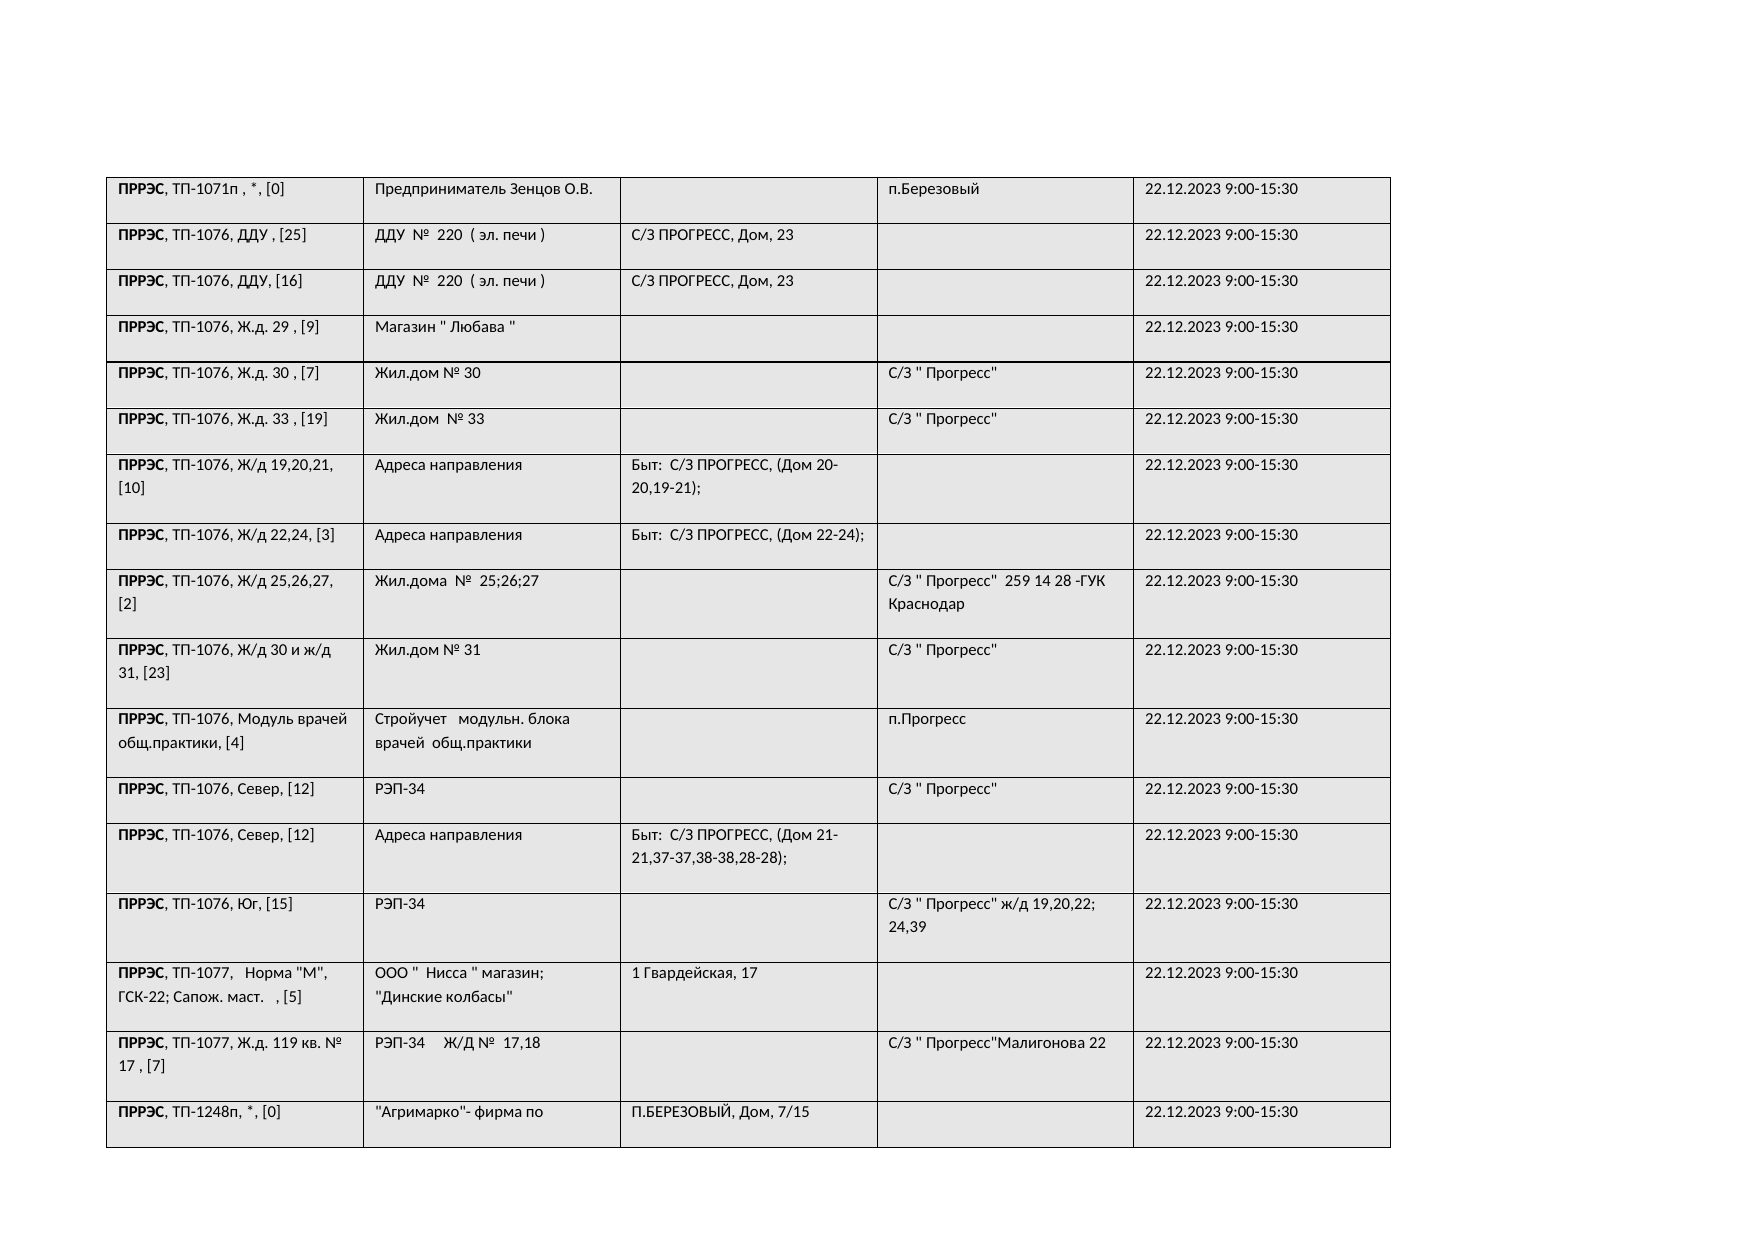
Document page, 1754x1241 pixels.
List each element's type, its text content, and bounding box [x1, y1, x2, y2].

table_cell 22.12.2023 9:00-15:30 [1134, 824, 1390, 892]
table_cell [878, 455, 1133, 523]
table_cell Стройучет модульн. блока врачей общ.практики [364, 709, 620, 777]
table_cell Адреса направления [364, 455, 620, 523]
table_cell ПРРЭС, ТП-1076, Ж/д 25,26,27, [2] [107, 570, 363, 638]
table_cell 22.12.2023 9:00-15:30 [1134, 363, 1390, 407]
table_cell [621, 316, 877, 361]
table_cell 22.12.2023 9:00-15:30 [1134, 409, 1390, 453]
table_cell 22.12.2023 9:00-15:30 [1134, 316, 1390, 361]
table_header п.Березовый [878, 178, 1133, 223]
table_cell 22.12.2023 9:00-15:30 [1134, 270, 1390, 315]
table_cell ПРРЭС, ТП-1076, Ж.д. 29 , [9] [107, 316, 363, 361]
table_header [621, 178, 877, 223]
table_cell [621, 778, 877, 823]
table_cell С/З " Прогресс" [878, 409, 1133, 453]
table_cell РЭП-34 Ж/Д № 17,18 [364, 1032, 620, 1101]
table_cell С/З " Прогресс" [878, 639, 1133, 708]
table_cell Адреса направления [364, 824, 620, 892]
table_cell ДДУ № 220 ( эл. печи ) [364, 270, 620, 315]
table_cell 22.12.2023 9:00-15:30 [1134, 709, 1390, 777]
table_cell С/З " Прогресс" ж/д 19,20,22; 24,39 [878, 894, 1133, 962]
table_cell Быт: С/З ПРОГРЕСС, (Дом 21-21,37-37,38-38,28-28); [621, 824, 877, 892]
table_cell С/З ПРОГРЕСС, Дом, 23 [621, 270, 877, 315]
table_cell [1134, 1102, 1390, 1147]
table_cell ПРРЭС, ТП-1076, Юг, [15] [107, 894, 363, 962]
table_cell 22.12.2023 9:00-15:30 [1134, 778, 1390, 823]
table_cell РЭП-34 [364, 894, 620, 962]
table_header ПРРЭС, ТП-1071п , *, [0] [107, 178, 363, 223]
table_cell 22.12.2023 9:00-15:30 [1134, 455, 1390, 523]
table_cell п.Прогресс [878, 709, 1133, 777]
table_cell 22.12.2023 9:00-15:30 [1134, 570, 1390, 638]
table_cell [878, 1102, 1133, 1147]
table_cell Адреса направления [364, 524, 620, 569]
table_cell ПРРЭС, ТП-1077, Ж.д. 119 кв. № 17 , [7] [107, 1032, 363, 1101]
table_cell [621, 709, 877, 777]
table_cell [621, 1102, 877, 1147]
table_cell 1 Гвардейская, 17 [621, 963, 877, 1031]
table_cell [878, 224, 1133, 269]
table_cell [107, 1102, 363, 1147]
table_cell ПРРЭС, ТП-1076, Ж.д. 33 , [19] [107, 409, 363, 453]
table_cell 22.12.2023 9:00-15:30 [1134, 963, 1390, 1031]
table_cell [878, 824, 1133, 892]
table_cell ПРРЭС, ТП-1076, ДДУ , [25] [107, 224, 363, 269]
table_cell ООО " Нисса " магазин; "Динские колбасы" [364, 963, 620, 1031]
table_cell [621, 570, 877, 638]
table_cell ПРРЭС, ТП-1077, Норма "М", ГСК-22; Сапож. маст. , [5] [107, 963, 363, 1031]
table_cell 22.12.2023 9:00-15:30 [1134, 524, 1390, 569]
table_cell Жил.дом № 31 [364, 639, 620, 708]
table_cell ПРРЭС, ТП-1076, Ж/д 22,24, [3] [107, 524, 363, 569]
table_cell Жил.дома № 25;26;27 [364, 570, 620, 638]
table_cell ПРРЭС, ТП-1076, Ж/д 30 и ж/д 31, [23] [107, 639, 363, 708]
table_cell С/З " Прогресс" 259 14 28 -ГУК Краснодар [878, 570, 1133, 638]
table_cell 22.12.2023 9:00-15:30 [1134, 224, 1390, 269]
table_cell 22.12.2023 9:00-15:30 [1134, 1032, 1390, 1101]
table_cell С/З " Прогресс"Малигонова 22 [878, 1032, 1133, 1101]
table_cell С/З " Прогресс" [878, 363, 1133, 407]
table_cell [364, 1102, 620, 1147]
table_cell ДДУ № 220 ( эл. печи ) [364, 224, 620, 269]
table_cell Магазин " Любава " [364, 316, 620, 361]
table_cell 22.12.2023 9:00-15:30 [1134, 639, 1390, 708]
table_cell Жил.дом № 30 [364, 363, 620, 407]
table_cell [621, 1032, 877, 1101]
table_header 22.12.2023 9:00-15:30 [1134, 178, 1390, 223]
table_cell [621, 639, 877, 708]
table_cell ПРРЭС, ТП-1076, Ж/д 19,20,21, [10] [107, 455, 363, 523]
table_cell [878, 524, 1133, 569]
table_cell [621, 894, 877, 962]
table_cell 22.12.2023 9:00-15:30 [1134, 894, 1390, 962]
table_cell [878, 316, 1133, 361]
table_cell [621, 363, 877, 407]
table_cell ПРРЭС, ТП-1076, Север, [12] [107, 824, 363, 892]
table_cell С/З ПРОГРЕСС, Дом, 23 [621, 224, 877, 269]
table_cell ПРРЭС, ТП-1076, Ж.д. 30 , [7] [107, 363, 363, 407]
table_cell Быт: С/З ПРОГРЕСС, (Дом 20-20,19-21); [621, 455, 877, 523]
table_cell [878, 270, 1133, 315]
table_cell Жил.дом № 33 [364, 409, 620, 453]
table_cell РЭП-34 [364, 778, 620, 823]
table_cell С/З " Прогресс" [878, 778, 1133, 823]
table_cell ПРРЭС, ТП-1076, Север, [12] [107, 778, 363, 823]
table_cell [621, 409, 877, 453]
table_cell ПРРЭС, ТП-1076, ДДУ, [16] [107, 270, 363, 315]
table_cell [878, 963, 1133, 1031]
table_cell Быт: С/З ПРОГРЕСС, (Дом 22-24); [621, 524, 877, 569]
table_header Предприниматель Зенцов О.В. [364, 178, 620, 223]
table_cell ПРРЭС, ТП-1076, Модуль врачей общ.практики, [4] [107, 709, 363, 777]
